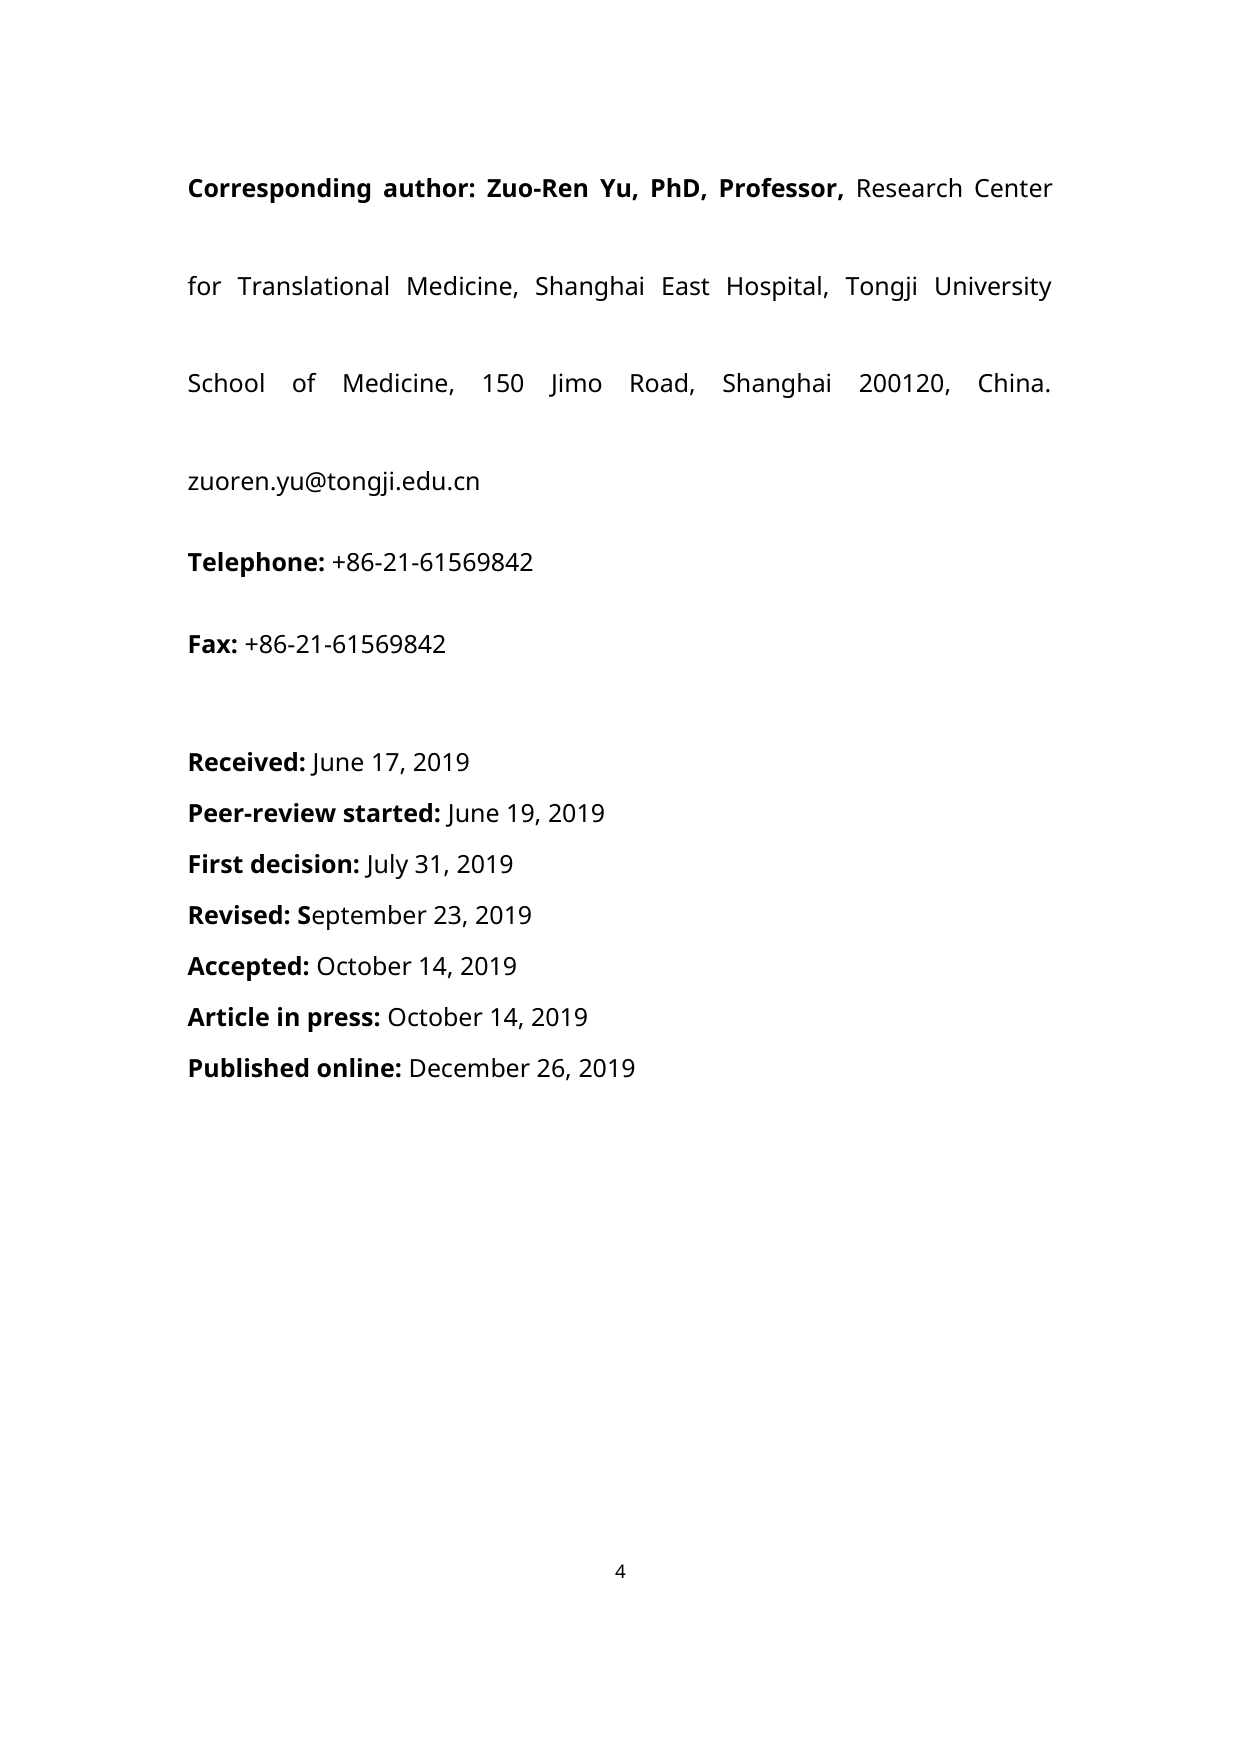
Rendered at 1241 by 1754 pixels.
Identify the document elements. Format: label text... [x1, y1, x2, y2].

text Accepted: October 14, 2019 [187, 949, 1053, 983]
text Received: June 17, 2019 [187, 745, 1053, 779]
text Fax: +86-21-61569842 [187, 612, 1053, 677]
text Article in press: October 14, 2019 [187, 1000, 1053, 1034]
text Revised: September 23, 2019 [187, 898, 1053, 932]
text Corresponding author: Zuo-Ren Yu, PhD, Professor, Research Center for Translational Medicine, Shanghai East Hospital, Tongji University School of Medicine, 150 Jimo Road, Shanghai 200120, China. zuoren.yu@tongji.edu.cn [187, 155, 1053, 513]
text Published online: December 26, 2019 [187, 1051, 1053, 1085]
text First decision: July 31, 2019 [187, 847, 1053, 881]
text Telephone: +86-21-61569842 [187, 530, 1053, 595]
text Peer-review started: June 19, 2019 [187, 796, 1053, 830]
